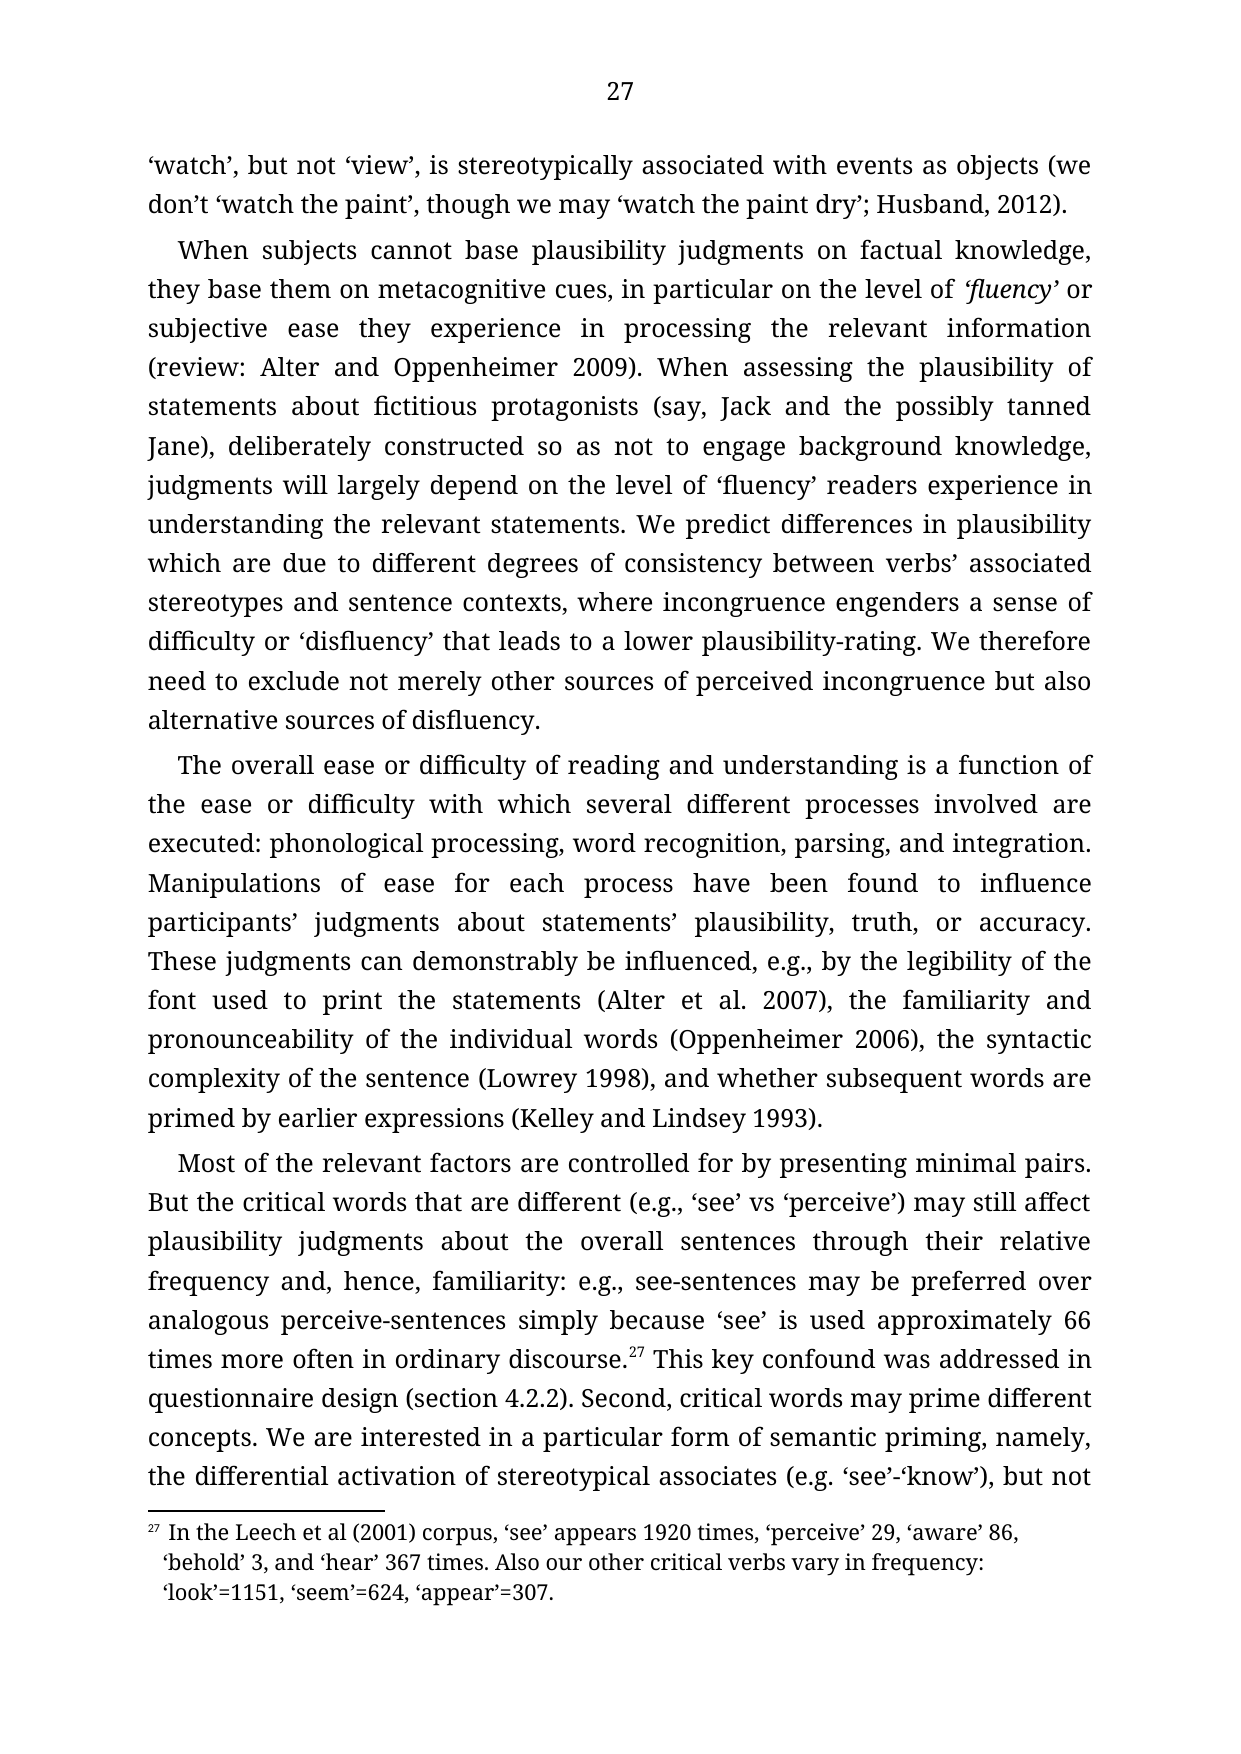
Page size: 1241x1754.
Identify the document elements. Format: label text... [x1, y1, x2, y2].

text When subjects cannot base plausibility judgments on factual knowledge, they base them on metacognitive cues, in particular on the level of ‘fluency’ or subjective ease they experience in processing the relevant information (review: Alter and Oppenheimer 2009). When assessing the plausibility of statements about fictitious protagonists (say, Jack and the possibly tanned Jane), deliberately constructed so as not to engage background knowledge, judgments will largely depend on the level of ‘fluency’ readers experience in understanding the relevant statements. We predict differences in plausibility which are due to different degrees of consistency between verbs’ associated stereotypes and sentence contexts, where incongruence engenders a sense of difficulty or ‘disfluency’ that leads to a lower plausibility-rating. We therefore need to exclude not merely other sources of perceived incongruence but also alternative sources of disfluency. [148, 232, 1092, 736]
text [148, 1146, 1092, 1493]
text The overall ease or difficulty of reading and understanding is a function of the ease or difficulty with which several different processes involved are executed: phonological processing, word recognition, parsing, and integration. Manipulations of ease for each process have been found to influence participants’ judgments about statements’ plausibility, truth, or accuracy. These judgments can demonstrably be influenced, e.g., by the legibility of the font used to print the statements (Alter et al. 2007), the familiarity and pronounceability of the individual words (Oppenheimer 2006), the syntactic complexity of the sentence (Lowrey 1998), and whether subsequent words are primed by earlier expressions (Kelley and Lindsey 1993). [148, 748, 1092, 1134]
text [148, 148, 1092, 221]
